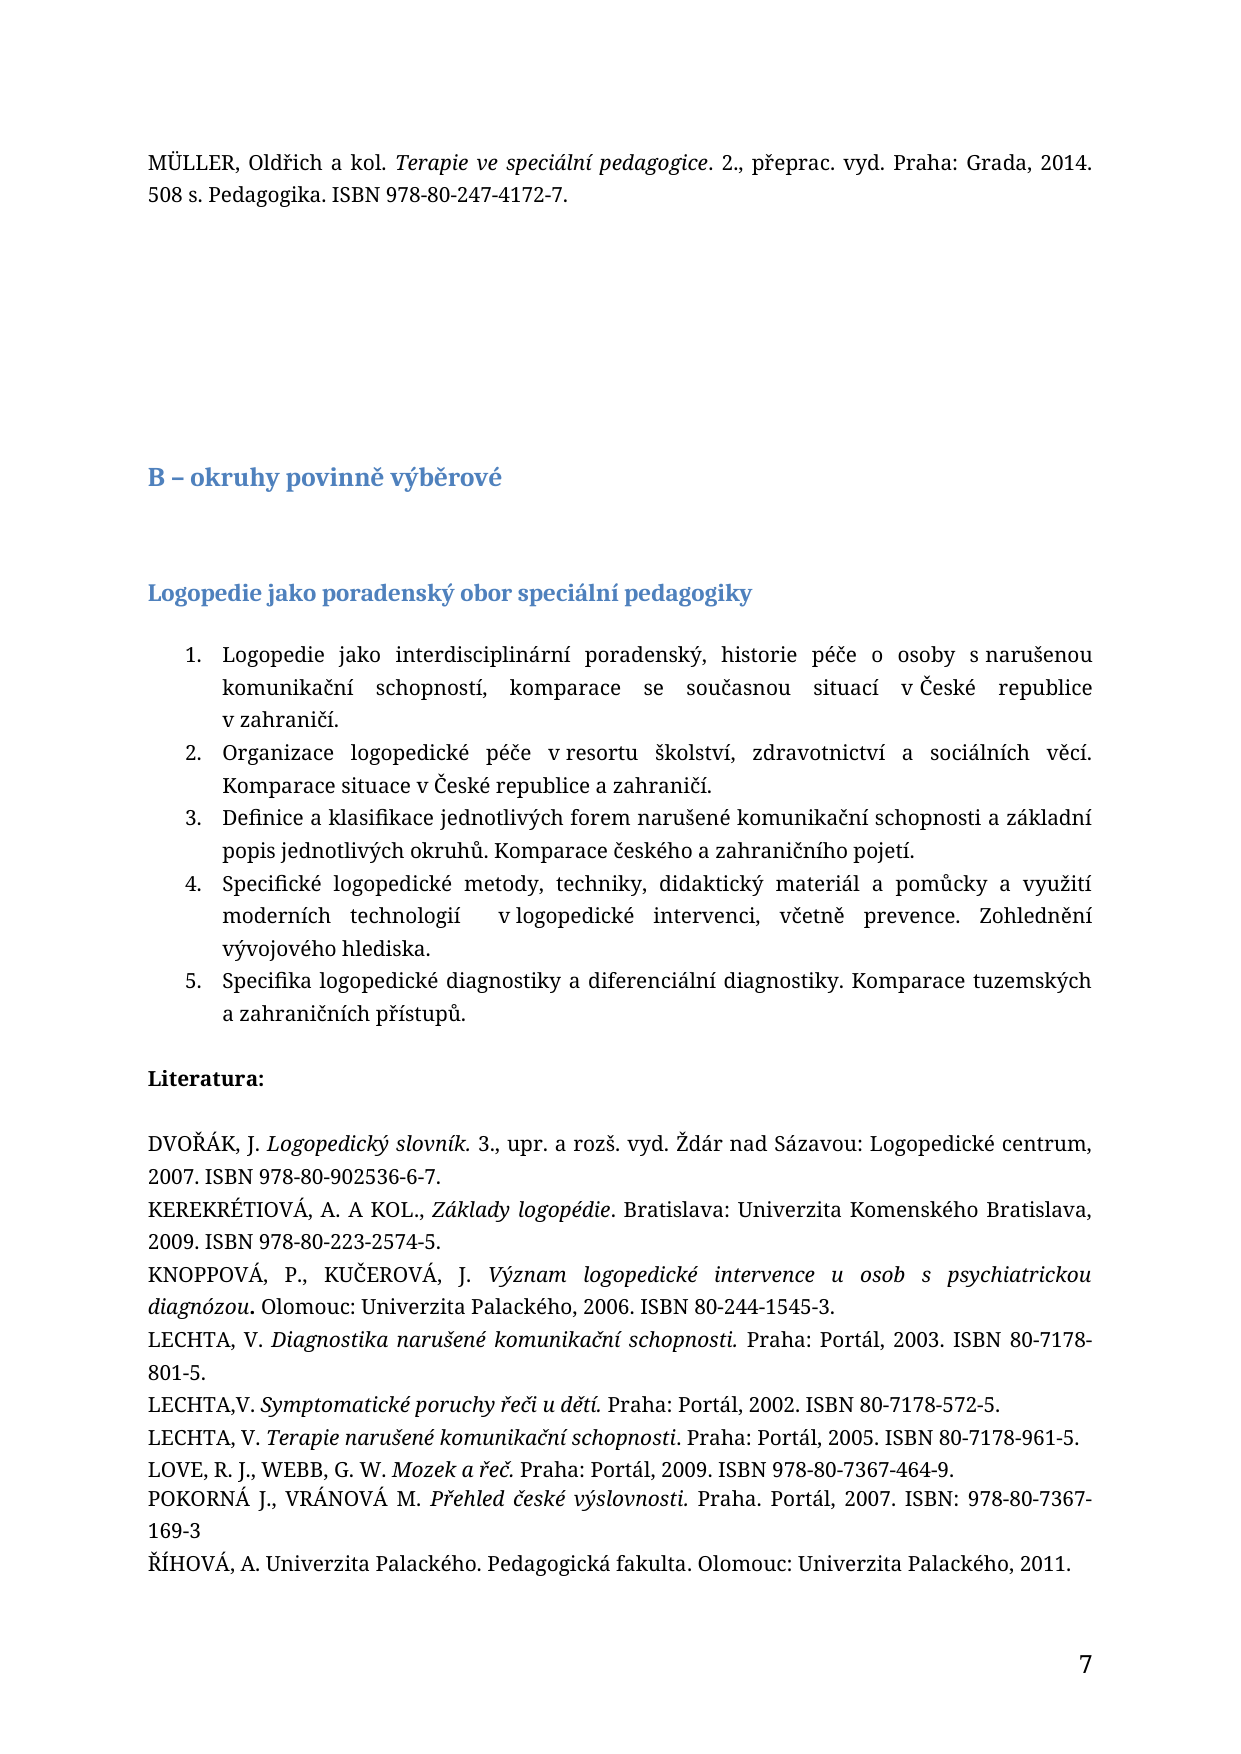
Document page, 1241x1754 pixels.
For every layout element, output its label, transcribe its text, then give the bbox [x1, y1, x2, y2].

subtitle Logopedie jako poradenský obor speciální pedagogiky [148, 579, 1093, 608]
list Logopedie jako interdisciplinární poradenský, historie péče o osoby s narušenou komunikační schopností, komparace se současnou situací v České republice v zahraničí. [185, 640, 1093, 734]
text Kerekrétiová, A. a kol., Základy logopédie. Bratislava: Univerzita Komenského Bratislava, 2009. ISBN 978-80-223-2574-5. [148, 1195, 1093, 1256]
text Lechta,V. Symptomatické poruchy řeči u dětí. Praha: Portál, 2002. ISBN 80-7178-572-5. [148, 1390, 1093, 1419]
list Specifika logopedické diagnostiky a diferenciální diagnostiky. Komparace tuzemských a zahraničních přístupů. [185, 966, 1093, 1027]
text LECHTA, V. Terapie narušené komunikační schopnosti. Praha: Portál, 2005. ISBN . [148, 1423, 1093, 1451]
text Knoppová, P., Kučerová, J. Význam logopedické intervence u osob s psychiatrickou diagnózou. Olomouc: Univerzita Palackého, 2006. ISBN 80-244-1545-3. [148, 1260, 1093, 1321]
subtitle B – okruhy povinně výběrové [148, 462, 1093, 493]
text Literatura: [148, 1064, 1093, 1093]
text Říhová, A. Univerzita Palackého. Pedagogická fakulta. Olomouc: Univerzita Palackého, 2011. [148, 1549, 1093, 1578]
text Lechta, V. Diagnostika narušené komunikační schopnosti. Praha: Portál, 2003. ISBN . [148, 1325, 1093, 1386]
text Dvořák, J. Logopedický slovník. 3., upr. a rozš. vyd. Ždár nad Sázavou: Logopedické centrum, 2007. ISBN 978-80-902536-6-7. [148, 1129, 1093, 1191]
text Müller, Oldřich a kol. Terapie ve speciální pedagogice. 2., přeprac. vyd. Praha: Grada, 2014. 508 s. Pedagogika. ISBN 978-80-247-4172-7. [148, 148, 1093, 209]
list Specifické logopedické metody, techniky, didaktický materiál a pomůcky a využití moderních technologií v logopedické intervenci, včetně prevence. Zohlednění vývojového hlediska. [185, 869, 1093, 962]
list Definice a klasifikace jednotlivých forem narušené komunikační schopnosti a základní popis jednotlivých okruhů. Komparace českého a zahraničního pojetí. [185, 803, 1093, 864]
list Organizace logopedické péče v resortu školství, zdravotnictví a sociálních věcí. Komparace situace v České republice a zahraničí. [185, 738, 1093, 799]
text Love, R. J., Webb, G. W. Mozek a řeč. Praha: Portál, 2009. ISBN 978-80-7367-464-9. [148, 1456, 1093, 1484]
text Pokorná J., Vránová M. Přehled české výslovnosti. Praha. Portál, 2007. ISBN: 978-80-7367-169-3 [148, 1484, 1093, 1545]
